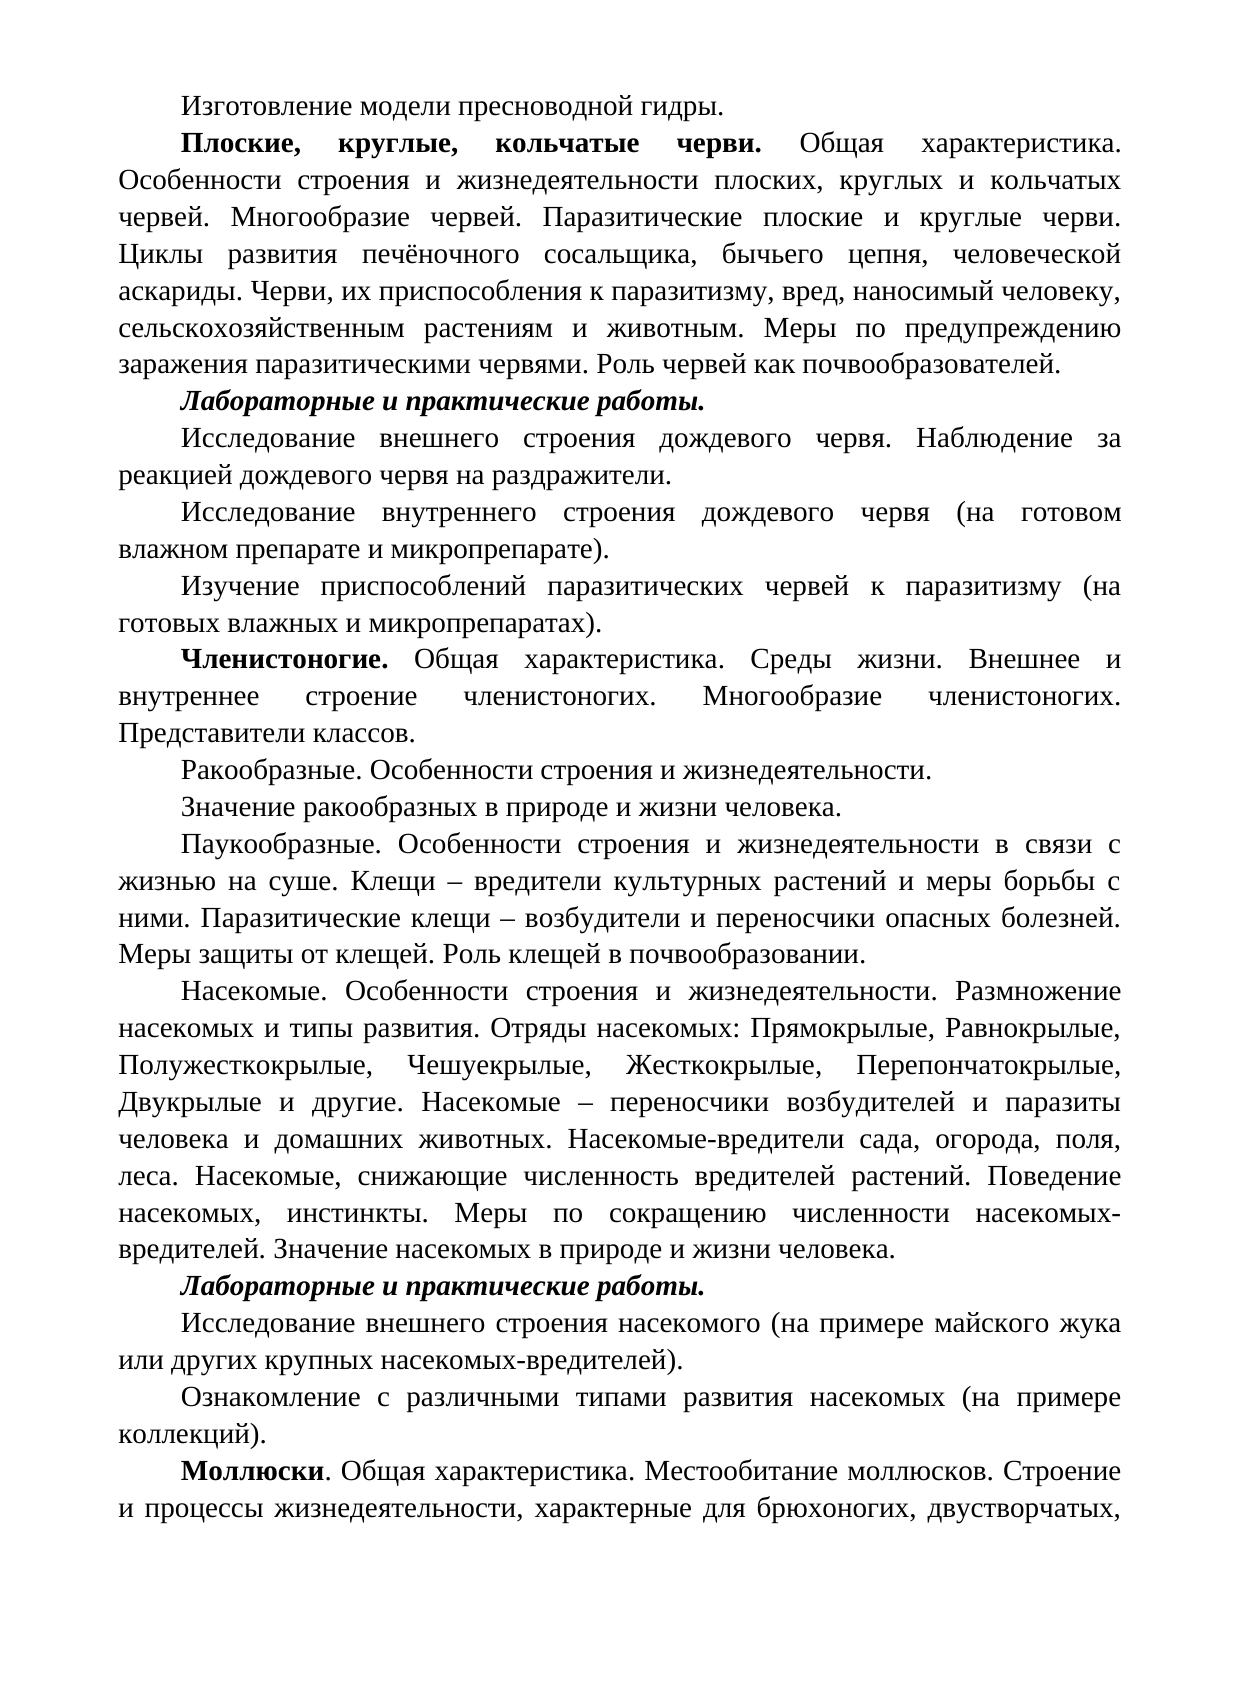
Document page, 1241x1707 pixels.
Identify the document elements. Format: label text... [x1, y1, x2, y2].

text Исследование внешнего строения дождевого червя. Наблюдение за реакцией дождевого червя на раздражители. [118, 420, 1122, 491]
text Лабораторные и практические работы. [118, 1268, 1122, 1302]
text Значение ракообразных в природе и жизни человека. [118, 789, 1122, 823]
text Исследование внешнего строения насекомого (на примере майского жука или других крупных насекомых-вредителей). [118, 1305, 1122, 1376]
text Насекомые. Особенности строения и жизнедеятельности. Размножение насекомых и типы развития. Отряды насекомых: Прямокрылые, Равнокрылые, Полужесткокрылые, Чешуекрылые, Жесткокрылые, Перепончатокрылые, Двукрылые и другие. Насекомые – переносчики возбудителей и паразиты человека и домашних животных. Насекомые-вредители сада, огорода, поля, леса. Насекомые, снижающие численность вредителей растений. Поведение насекомых, инстинкты. Меры по сокращению численности насекомых-вредителей. Значение насекомых в природе и жизни человека. [118, 973, 1122, 1265]
text Плоские, круглые, кольчатые черви. Общая характеристика. Особенности строения и жизнедеятельности плоских, круглых и кольчатых червей. Многообразие червей. Паразитические плоские и круглые черви. Циклы развития печёночного сосальщика, бычьего цепня, человеческой аскариды. Черви, их приспособления к паразитизму, вред, наносимый человеку, сельскохозяйственным растениям и животным. Меры по предупреждению заражения паразитическими червями. Роль червей как почвообразователей. [118, 125, 1122, 380]
text Изучение приспособлений паразитических червей к паразитизму (на готовых влажных и микропрепаратах). [118, 568, 1122, 638]
text Членистоногие. Общая характеристика. Среды жизни. Внешнее и внутреннее строение членистоногих. Многообразие членистоногих. Представители классов. [118, 642, 1122, 749]
text Исследование внутреннего строения дождевого червя (на готовом влажном препарате и микропрепарате). [118, 494, 1122, 564]
text Паукообразные. Особенности строения и жизнедеятельности в связи с жизнью на суше. Клещи – вредители культурных растений и меры борьбы с ними. Паразитические клещи – возбудители и переносчики опасных болезней. Меры защиты от клещей. Роль клещей в почвообразовании. [118, 826, 1122, 970]
text Лабораторные и практические работы. [118, 383, 1122, 417]
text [118, 1453, 1122, 1523]
text Ракообразные. Особенности строения и жизнедеятельности. [118, 752, 1122, 786]
text Изготовление модели пресноводной гидры. [118, 88, 1122, 122]
text Ознакомление с различными типами развития насекомых (на примере коллекций). [118, 1379, 1122, 1449]
